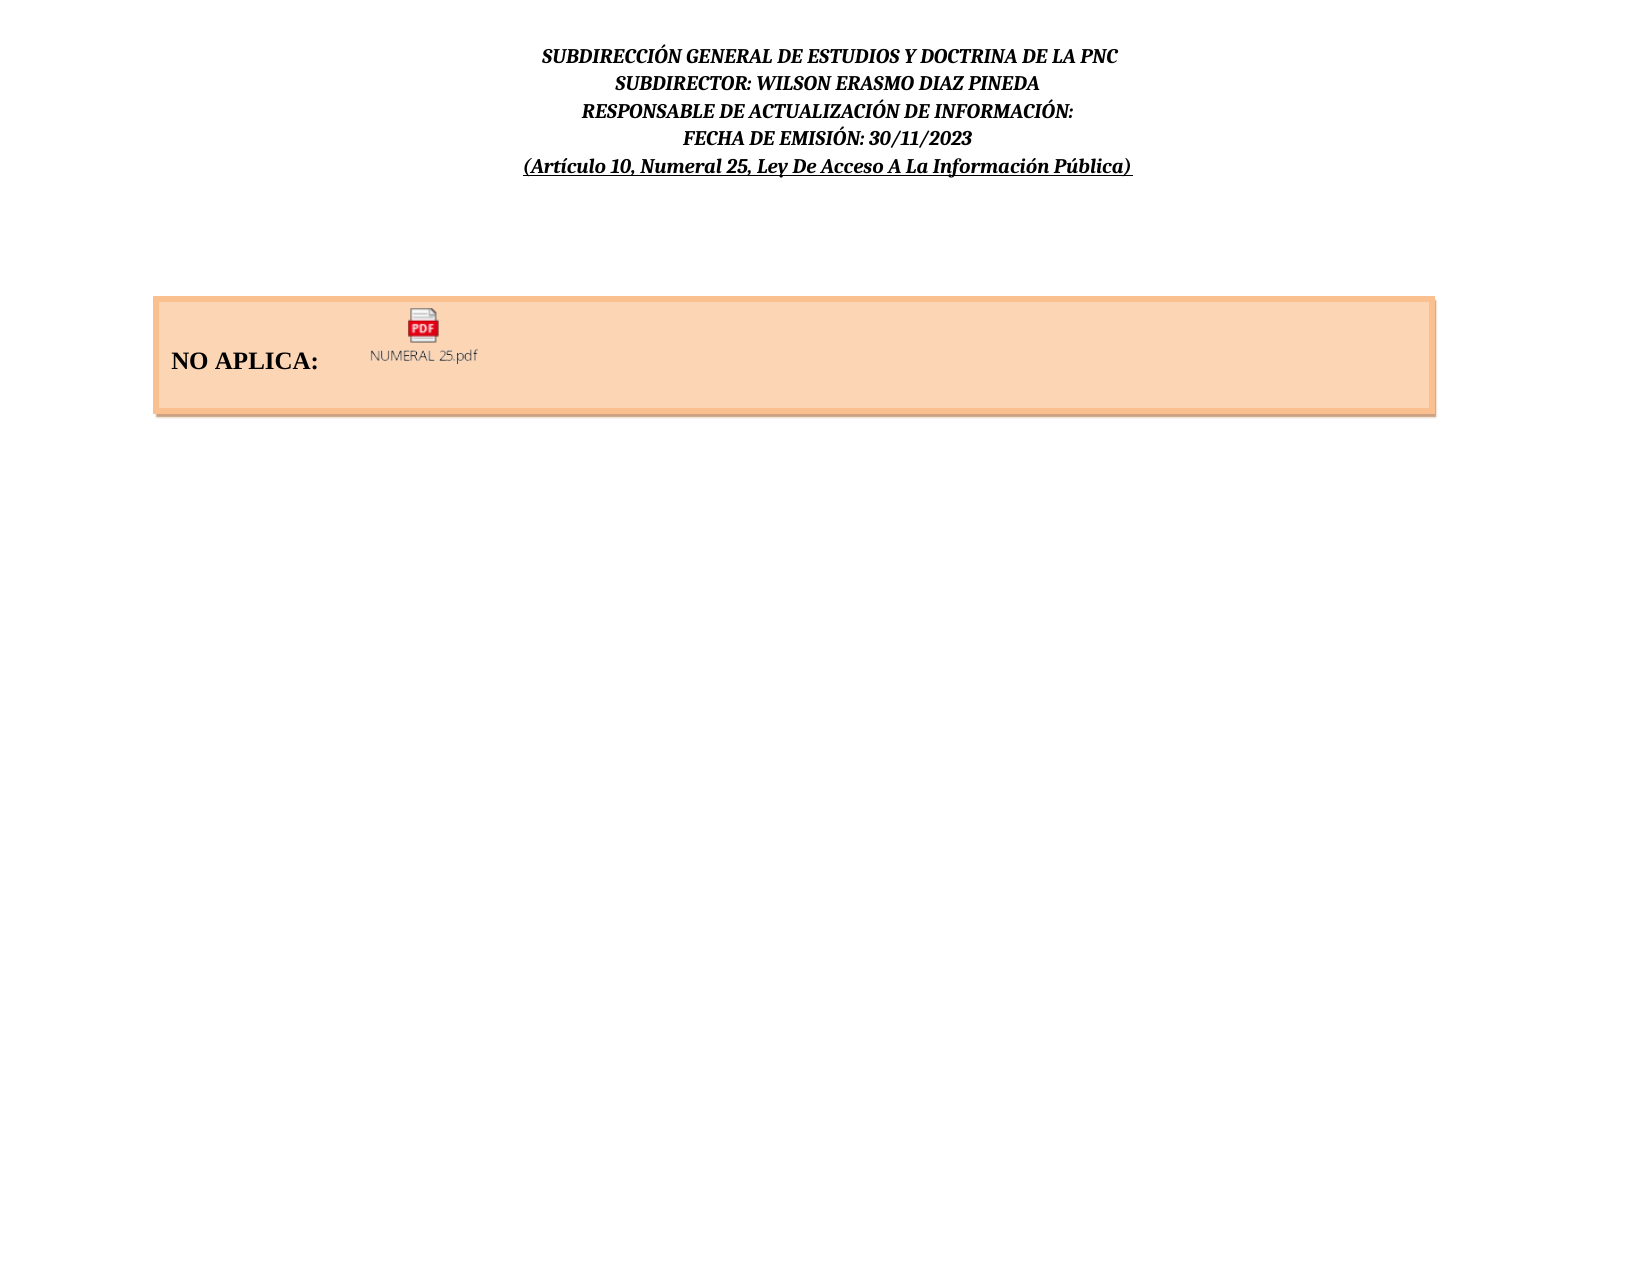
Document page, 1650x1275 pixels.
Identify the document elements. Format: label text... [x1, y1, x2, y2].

text (Artículo 10, Numeral 25, Ley De Acceso A La Información Pública) [75, 154, 1580, 178]
text SUBDIRECTOR: WILSON ERASMO DIAZ PINEDA [75, 72, 1580, 96]
text RESPONSABLE DE ACTUALIZACIÓN DE INFORMACIÓN: [75, 99, 1580, 123]
text FECHA DE EMISIÓN: 30/11/2023 [75, 127, 1580, 151]
text SUBDIRECCIÓN GENERAL DE ESTUDIOS Y DOCTRINA DE LA PNC [75, 44, 1580, 68]
